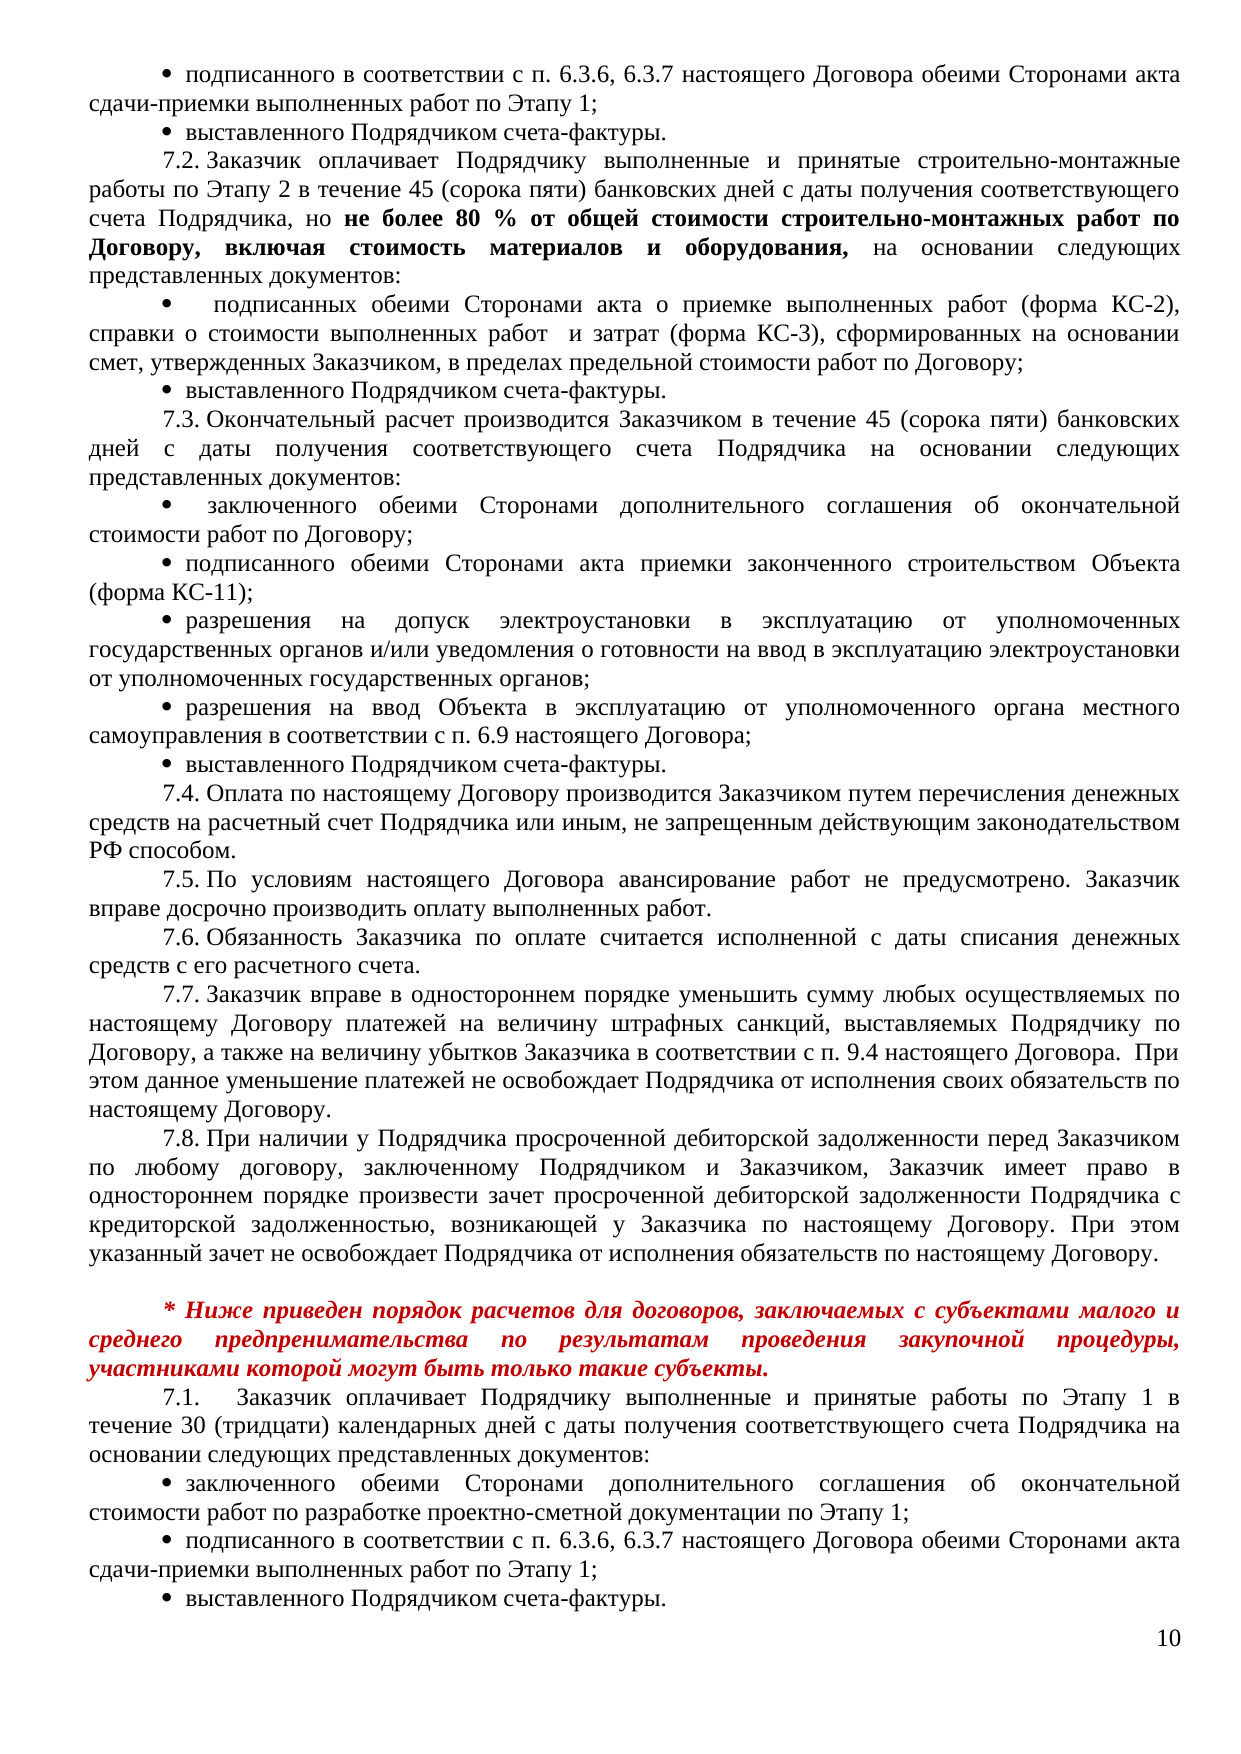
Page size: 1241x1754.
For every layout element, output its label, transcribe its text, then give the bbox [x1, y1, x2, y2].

list При наличии у Подрядчика просроченной дебиторской задолженности перед Заказчиком по любому договору, заключенному Подрядчиком и Заказчиком, Заказчик имеет право в одностороннем порядке произвести зачет просроченной дебиторской задолженности Подрядчика с кредиторской задолженностью, возникающей у Заказчика по настоящему Договору. При этом указанный зачет не освобождает Подрядчика от исполнения обязательств по настоящему Договору. [89, 1123, 1181, 1267]
list Оплата по настоящему Договору производится Заказчиком путем перечисления денежных средств на расчетный счет Подрядчика или иным, не запрещенным действующим законодательством РФ способом. [89, 778, 1181, 864]
list По условиям настоящего Договора авансирование работ не предусмотрено. Заказчик вправе досрочно производить оплату выполненных работ. [89, 864, 1181, 922]
list разрешения на ввод Объекта в эксплуатацию от уполномоченного органа местного самоуправления в соответствии с п. 6.9 настоящего Договора; [89, 692, 1181, 749]
list Заказчик вправе в одностороннем порядке уменьшить сумму любых осуществляемых по настоящему Договору платежей на величину штрафных санкций, выставляемых Подрядчику по Договору, а также на величину убытков Заказчика в соответствии с п. 9.4 настоящего Договора. При этом данное уменьшение платежей не освобождает Подрядчика от исполнения своих обязательств по настоящему Договору. [89, 979, 1181, 1123]
list выставленного Подрядчиком счета-фактуры. [89, 375, 1181, 404]
list подписанного обеими Сторонами акта приемки законченного строительством Объекта (форма КС-11); [89, 548, 1181, 605]
list подписанных обеими Сторонами акта о приемке выполненных работ (форма КС-2), справки о стоимости выполненных работ и затрат (форма КС-3), сформированных на основании смет, утвержденных Заказчиком, в пределах предельной стоимости работ по Договору; [89, 289, 1181, 375]
list подписанного в соответствии с п. 6.3.6, 6.3.7 настоящего Договора обеими Сторонами акта сдачи-приемки выполненных работ по Этапу 1; [89, 59, 1181, 117]
list Заказчик оплачивает Подрядчику выполненные и принятые работы по Этапу 1 в течение 30 (тридцати) календарных дней с даты получения соответствующего счета Подрядчика на основании следующих представленных документов: [89, 1382, 1181, 1468]
list Окончательный расчет производится Заказчиком в течение 45 (сорока пяти) банковских дней с даты получения соответствующего счета Подрядчика на основании следующих представленных документов: [89, 404, 1181, 490]
list подписанного в соответствии с п. 6.3.6, 6.3.7 настоящего Договора обеими Сторонами акта сдачи-приемки выполненных работ по Этапу 1; [89, 1525, 1181, 1583]
list Заказчик оплачивает Подрядчику выполненные и принятые строительно-монтажные работы по Этапу 2 в течение 45 (сорока пяти) банковских дней с даты получения соответствующего счета Подрядчика, но не более 80 % от общей стоимости строительно-монтажных работ по Договору, включая стоимость материалов и оборудования, на основании следующих представленных документов: [89, 145, 1181, 289]
list выставленного Подрядчиком счета-фактуры. [89, 749, 1181, 778]
list заключенного обеими Сторонами дополнительного соглашения об окончательной стоимости работ по Договору; [89, 490, 1181, 548]
list Обязанность Заказчика по оплате считается исполненной с даты списания денежных средств с его расчетного счета. [89, 922, 1181, 979]
list разрешения на допуск электроустановки в эксплуатацию от уполномоченных государственных органов и/или уведомления о готовности на ввод в эксплуатацию электроустановки от уполномоченных государственных органов; [89, 605, 1181, 692]
list заключенного обеими Сторонами дополнительного соглашения об окончательной стоимости работ по разработке проектно-сметной документации по Этапу 1; [89, 1468, 1181, 1525]
list выставленного Подрядчиком счета-фактуры. [89, 1583, 1181, 1612]
list выставленного Подрядчиком счета-фактуры. [89, 117, 1181, 145]
text * Ниже приведен порядок расчетов для договоров, заключаемых с субъектами малого и среднего предпренимательства по результатам проведения закупочной процедуры, участниками которой могут быть только такие субъекты. [89, 1295, 1181, 1382]
